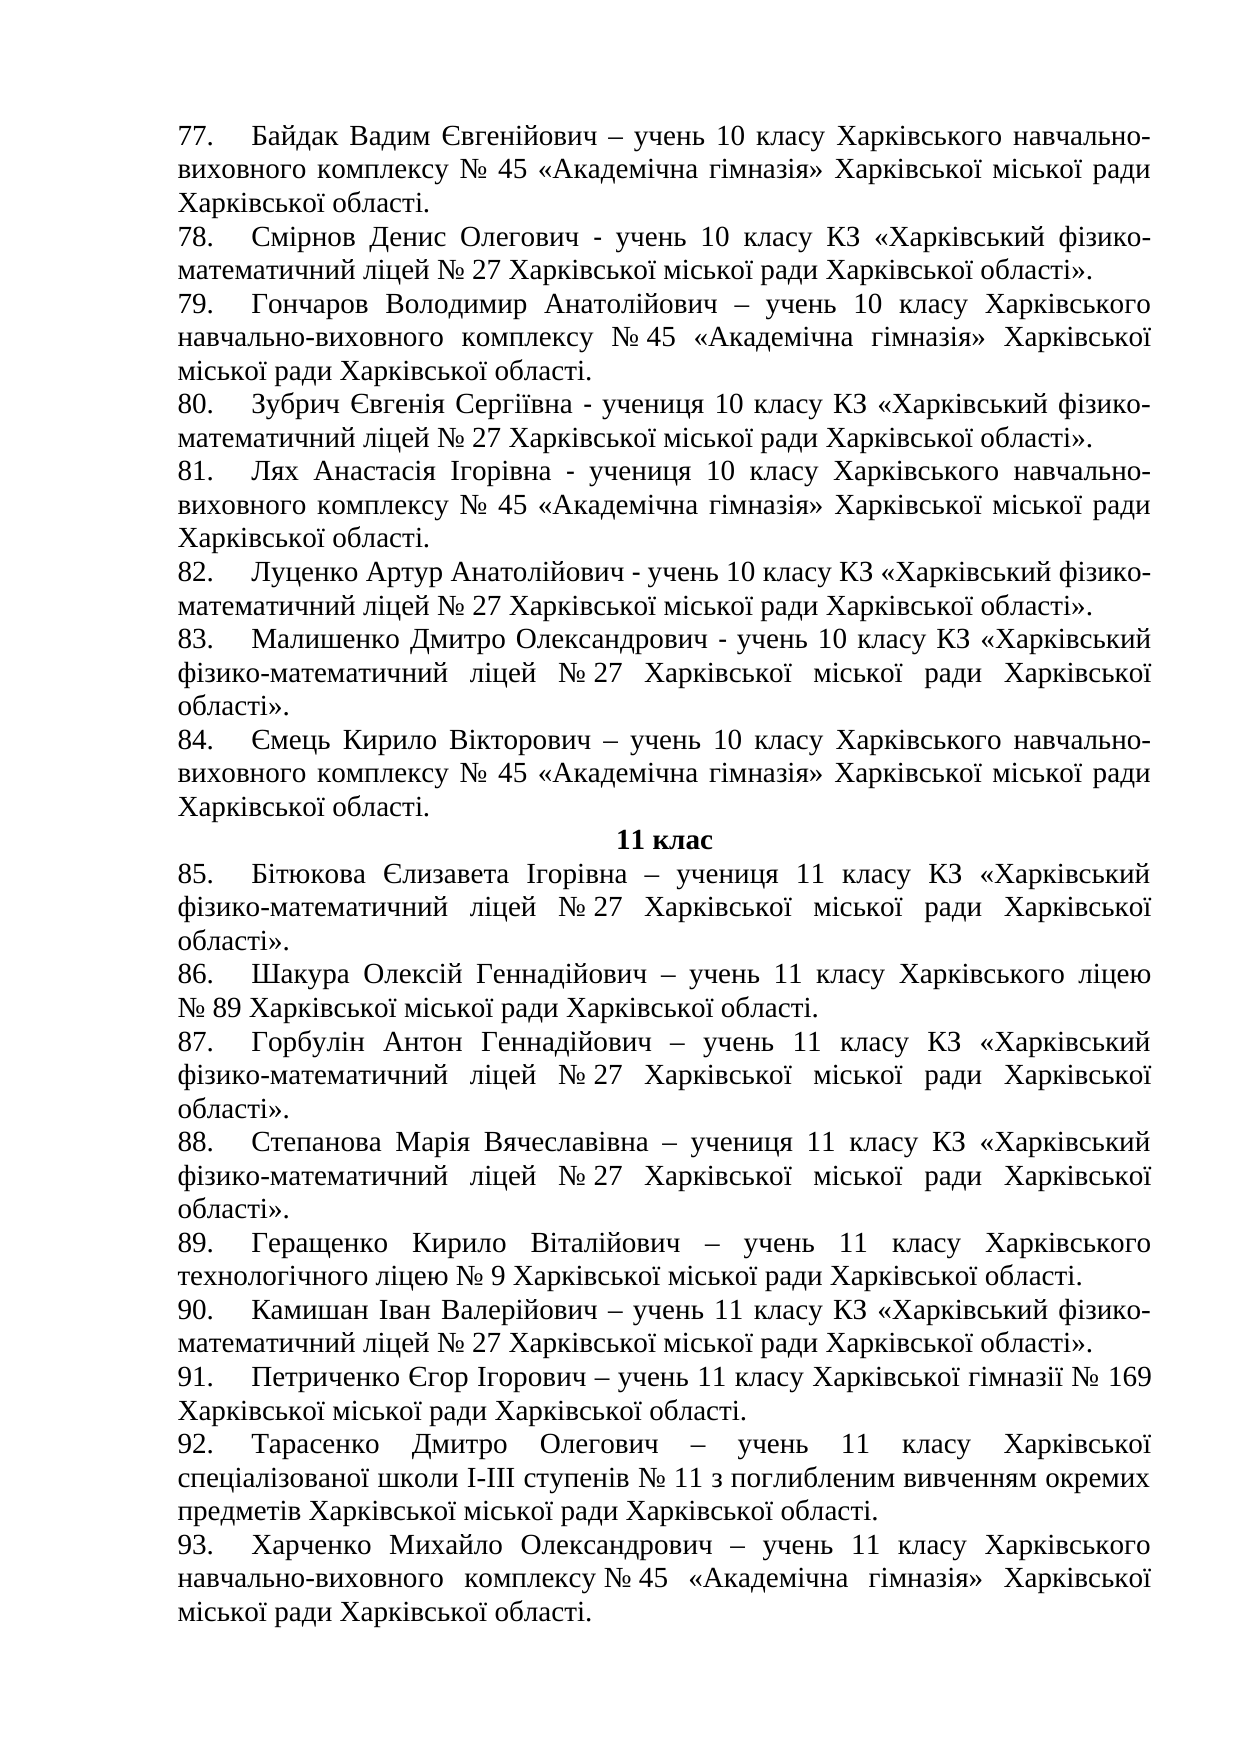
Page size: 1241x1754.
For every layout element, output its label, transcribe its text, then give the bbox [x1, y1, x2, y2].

list Степанова Марія Вячеславівна – учениця 11 класу КЗ «Харківський фізико-математичний ліцей № 27 Харківської міської ради Харківської області». [177, 1124, 1152, 1225]
list Гончаров Володимир Анатолійович – учень 10 класу Харківського навчально-виховного комплексу № 45 «Академічна гімназія» Харківської міської ради Харківської області. [177, 286, 1152, 386]
list Петриченко Єгор Ігорович – учень 11 класу Харківської гімназії № 169 Харківської міської ради Харківської області. [177, 1359, 1152, 1426]
list Малишенко Дмитро Олександрович учень 10 класу КЗ «Харківський фізико-математичний ліцей № 27 Харківської міської ради Харківської області». [177, 621, 1152, 722]
list Бітюкова Єлизавета Ігорівна – учениця 11 класу КЗ «Харківський фізико-математичний ліцей № 27 Харківської міської ради Харківської області». [177, 856, 1152, 957]
list Луценко Артур Анатолійович учень 10 класу КЗ «Харківський фізико-математичний ліцей № 27 Харківської міської ради Харківської області». [177, 554, 1152, 621]
list Лях Анастасія Ігорівна учениця 10 класу Харківського навчально-виховного комплексу № 45 «Академічна гімназія» Харківської міської ради Харківської області. [177, 453, 1152, 554]
list Камишан Іван Валерійович – учень 11 класу КЗ «Харківський фізико-математичний ліцей № 27 Харківської міської ради Харківської області». [177, 1292, 1152, 1359]
list Тарасенко Дмитро Олегович – учень 11 класу Харківської спеціалізованої школи І-ІІІ ступенів № 11 з поглибленим вивченням окремих предметів Харківської міської ради Харківської області. [177, 1426, 1152, 1527]
list Горбулін Антон Геннадійович – учень 11 класу КЗ «Харківський фізико-математичний ліцей № 27 Харківської міської ради Харківської області». [177, 1024, 1152, 1124]
text 11 клас [177, 822, 1152, 856]
list Харченко Михайло Олександрович – учень 11 класу Харківського навчально-виховного комплексу № 45 «Академічна гімназія» Харківської міської ради Харківської області. [177, 1527, 1152, 1627]
list Шакура Олексій Геннадійович – учень 11 класу Харківського ліцею № 89 Харківської міської ради Харківської області. [177, 957, 1152, 1024]
list Байдак Вадим Євгенійович – учень 10 класу Харківського навчально-виховного комплексу № 45 «Академічна гімназія» Харківської міської ради Харківської області. [177, 118, 1152, 219]
list Зубрич Євгенія Сергіївна учениця 10 класу КЗ «Харківський фізико-математичний ліцей № 27 Харківської міської ради Харківської області». [177, 386, 1152, 453]
list Ємець Кирило Вікторович – учень 10 класу Харківського навчально-виховного комплексу № 45 «Академічна гімназія» Харківської міської ради Харківської області. [177, 722, 1152, 822]
list Геращенко Кирило Віталійович – учень 11 класу Харківського технологічного ліцею № 9 Харківської міської ради Харківської області. [177, 1225, 1152, 1292]
list Смірнов Денис Олегович учень 10 класу КЗ «Харківський фізико-математичний ліцей № 27 Харківської міської ради Харківської області». [177, 219, 1152, 286]
